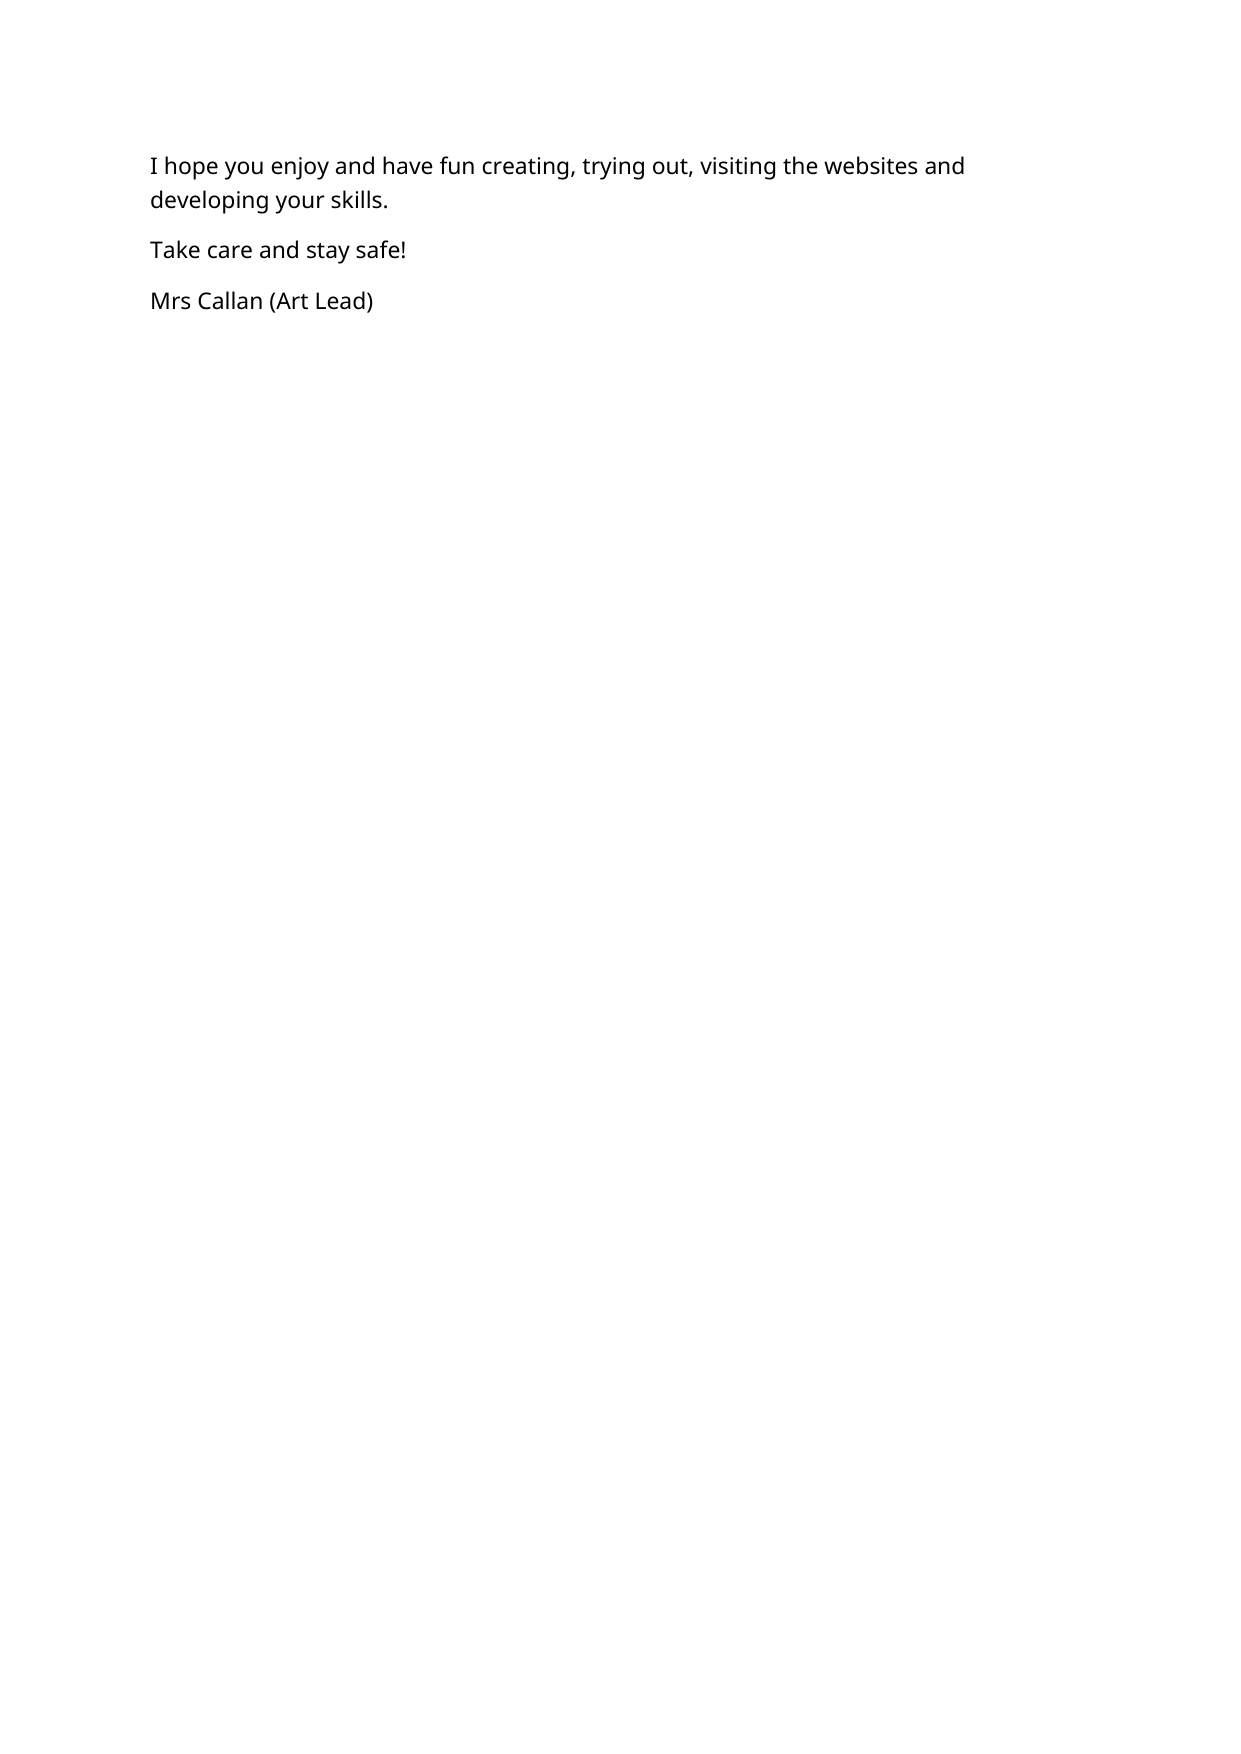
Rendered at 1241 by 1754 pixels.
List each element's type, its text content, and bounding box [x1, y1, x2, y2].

text Take care and stay safe! [150, 234, 1090, 265]
text Mrs Callan (Art Lead) [150, 284, 1090, 316]
text I hope you enjoy and have fun creating, trying out, visiting the websites and developing your skills. [150, 150, 1090, 215]
